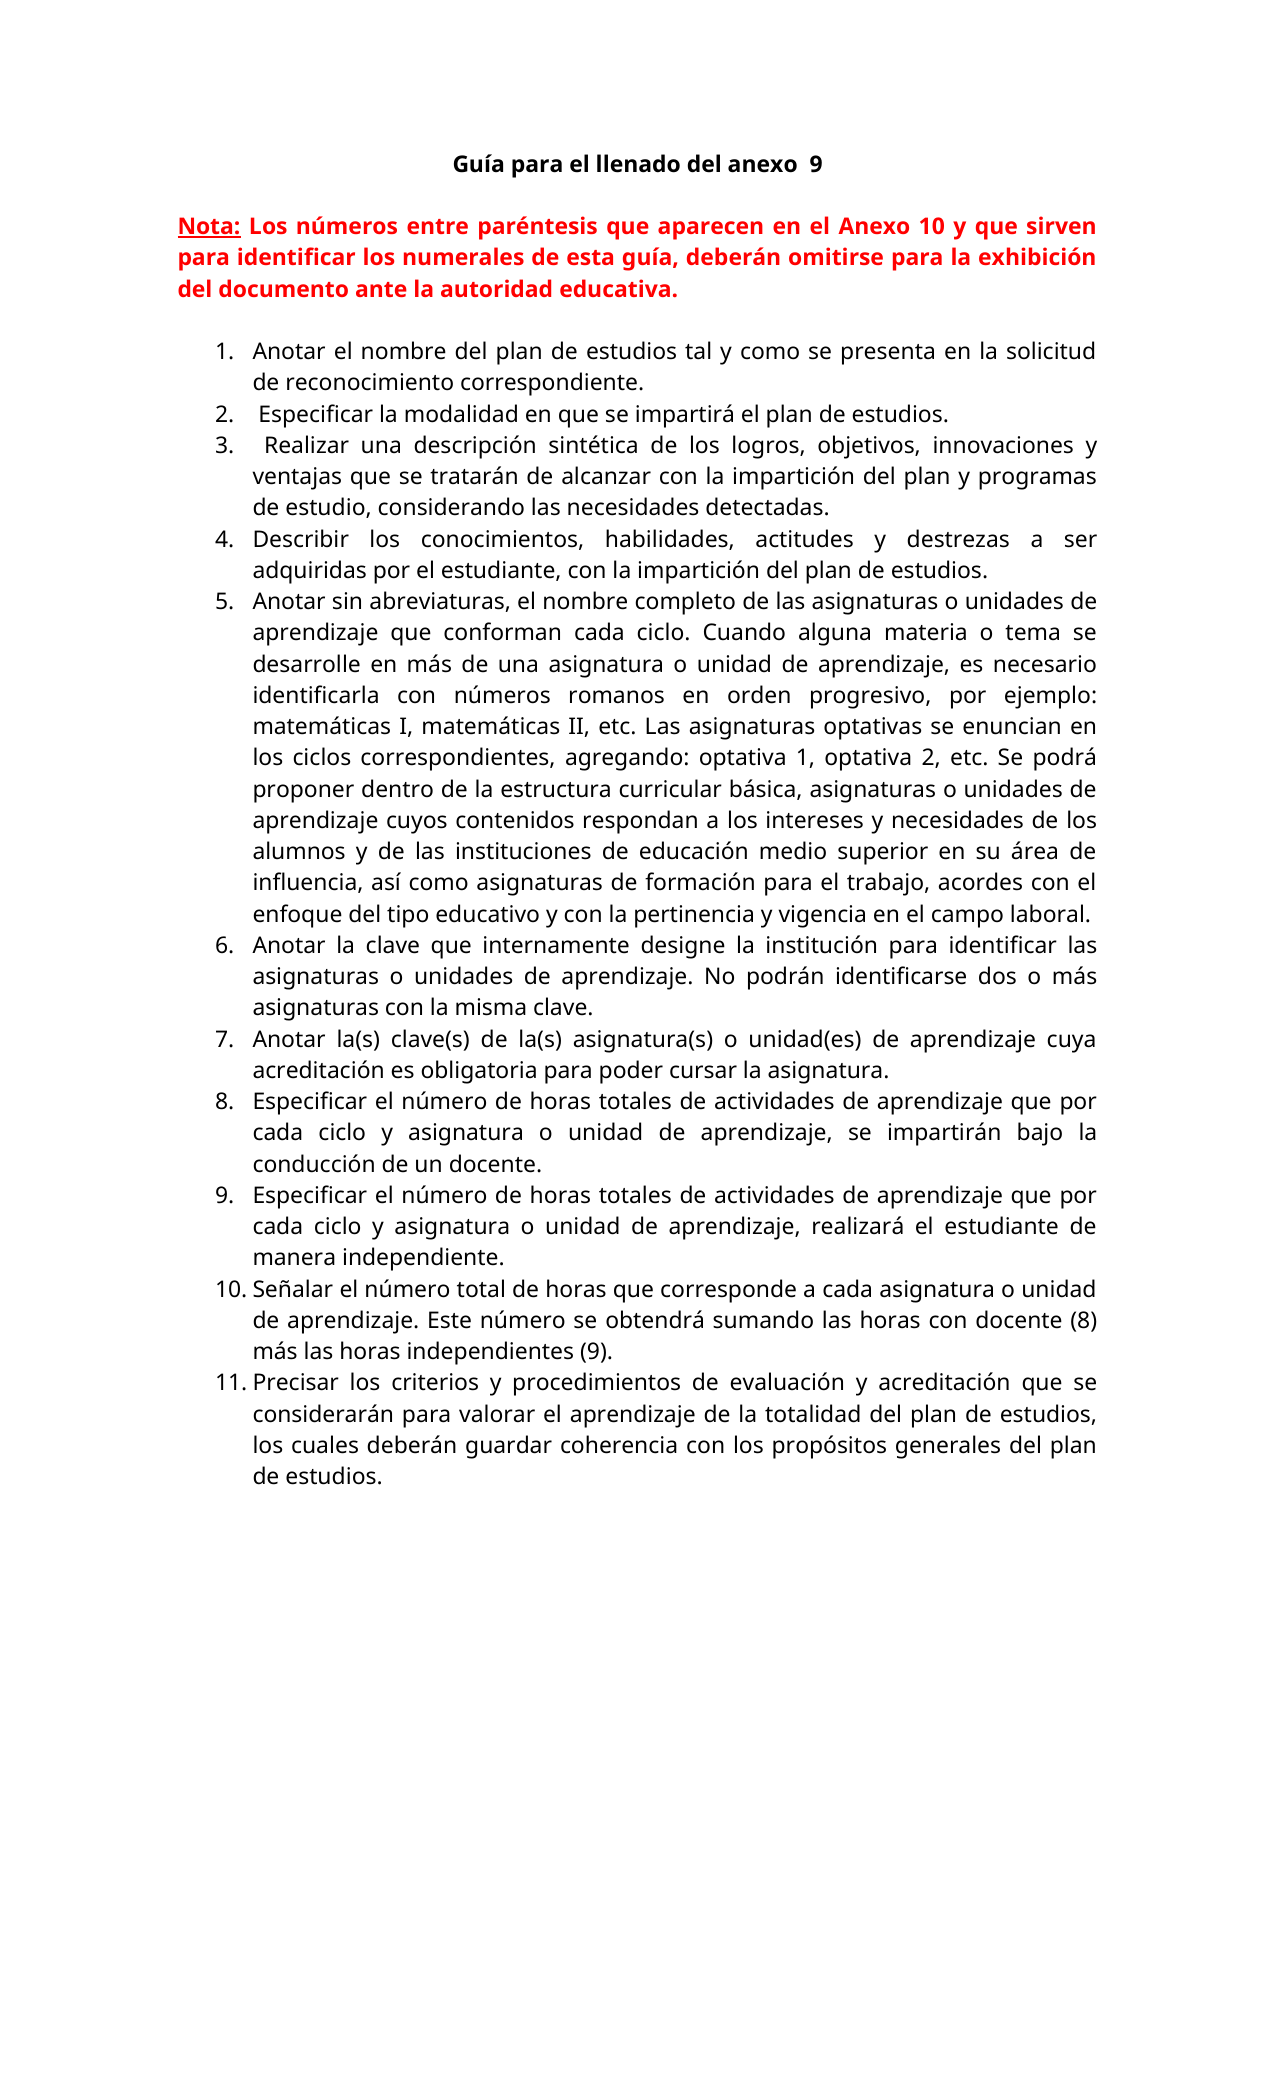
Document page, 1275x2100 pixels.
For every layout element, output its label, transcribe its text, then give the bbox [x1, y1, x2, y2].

list Anotar sin abreviaturas, el nombre completo de las asignaturas o unidades de aprendizaje que conforman cada ciclo. Cuando alguna materia o tema se desarrolle en más de una asignatura o unidad de aprendizaje, es necesario identificarla con números romanos en orden progresivo, por ejemplo: matemáticas I, matemáticas II, etc. Las asignaturas optativas se enuncian en los ciclos correspondientes, agregando: optativa 1, optativa 2, etc. Se podrá proponer dentro de la estructura curricular básica, asignaturas o unidades de aprendizaje cuyos contenidos respondan a los intereses y necesidades de los alumnos y de las instituciones de educación medio superior en su área de influencia, así como asignaturas de formación para el trabajo, acordes con el enfoque del tipo educativo y con la pertinencia y vigencia en el campo laboral. [215, 585, 1098, 929]
text Guía para el llenado del anexo 9 [177, 148, 1098, 179]
list Realizar una descripción sintética de los logros, objetivos, innovaciones y ventajas que se tratarán de alcanzar con la impartición del plan y programas de estudio, considerando las necesidades detectadas. [215, 429, 1098, 523]
list Anotar la clave que internamente designe la institución para identificar las asignaturas o unidades de aprendizaje. No podrán identificarse dos o más asignaturas con la misma clave. [215, 929, 1098, 1023]
list Señalar el número total de horas que corresponde a cada asignatura o unidad de aprendizaje. Este número se obtendrá sumando las horas con docente (8) más las horas independientes (9). [215, 1273, 1098, 1366]
list Especificar la modalidad en que se impartirá el plan de estudios. [215, 398, 1098, 429]
list Anotar la(s) clave(s) de la(s) asignatura(s) o unidad(es) de aprendizaje cuya acreditación es obligatoria para poder cursar la asignatura. [215, 1023, 1098, 1085]
list Precisar los criterios y procedimientos de evaluación y acreditación que se considerarán para valorar el aprendizaje de la totalidad del plan de estudios, los cuales deberán guardar coherencia con los propósitos generales del plan de estudios. [215, 1366, 1098, 1491]
list Anotar el nombre del plan de estudios tal y como se presenta en la solicitud de reconocimiento correspondiente. [215, 335, 1098, 398]
list Especificar el número de horas totales de actividades de aprendizaje que por cada ciclo y asignatura o unidad de aprendizaje, realizará el estudiante de manera independiente. [215, 1179, 1098, 1273]
list Especificar el número de horas totales de actividades de aprendizaje que por cada ciclo y asignatura o unidad de aprendizaje, se impartirán bajo la conducción de un docente. [215, 1085, 1098, 1179]
list Describir los conocimientos, habilidades, actitudes y destrezas a ser adquiridas por el estudiante, con la impartición del plan de estudios. [215, 523, 1098, 585]
text Nota: Los números entre paréntesis que aparecen en el Anexo 10 y que sirven para identificar los numerales de esta guía, deberán omitirse para la exhibición del documento ante la autoridad educativa. [177, 210, 1098, 304]
